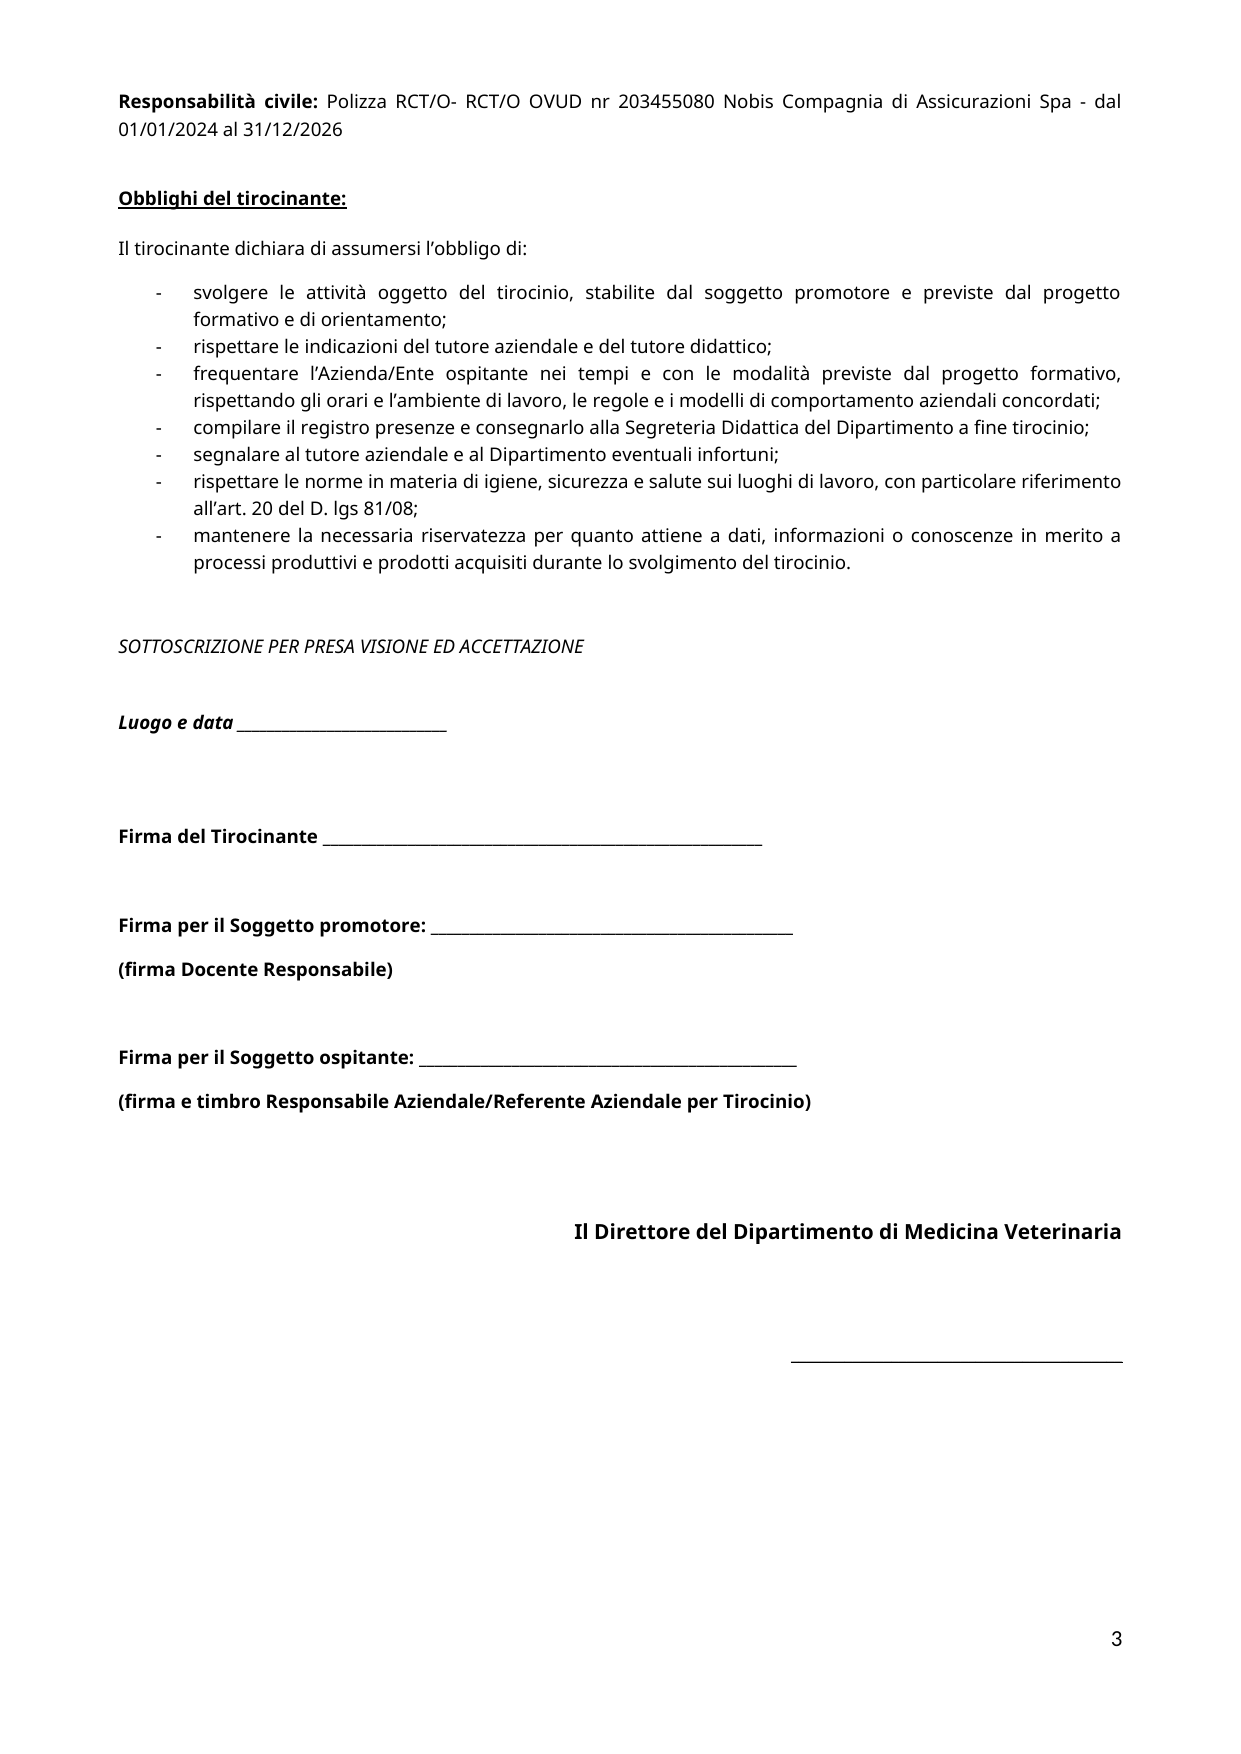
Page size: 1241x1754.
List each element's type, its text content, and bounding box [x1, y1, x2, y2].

subtitle Luogo e data ____________________________ [118, 710, 1122, 735]
text Firma per il Soggetto promotore: _______________________________________________ [118, 912, 1122, 937]
text ___________________________________________ [118, 1340, 1122, 1366]
subtitle SOTTOSCRIZIONE PER PRESA VISIONE ED ACCETTAZIONE [118, 633, 1122, 659]
list frequentare l’Azienda/Ente ospitante nei tempi e con le modalità previste dal progetto formativo, rispettando gli orari e l’ambiente di lavoro, le regole e i modelli di comportamento aziendali concordati; [156, 361, 1122, 413]
text Il tirocinante dichiara di assumersi l’obbligo di: [118, 236, 1122, 261]
list rispettare le indicazioni del tutore aziendale e del tutore didattico; [156, 334, 1122, 359]
text Firma per il Soggetto ospitante: _________________________________________________ [118, 1044, 1122, 1070]
list mantenere la necessaria riservatezza per quanto attiene a dati, informazioni o conoscenze in merito a processi produttivi e prodotti acquisiti durante lo svolgimento del tirocinio. [156, 522, 1122, 575]
text Firma del Tirocinante _________________________________________________________ [118, 823, 1122, 849]
list rispettare le norme in materia di igiene, sicurezza e salute sui luoghi di lavoro, con particolare riferimento all’art. 20 del D. lgs 81/08; [156, 468, 1122, 521]
text (firma Docente Responsabile) [118, 956, 1122, 982]
text Responsabilità civile: Polizza RCT/O- RCT/O OVUD nr 203455080 Nobis Compagnia di Assicurazioni Spa - dal 01/01/2024 al 31/12/2026 [118, 89, 1122, 142]
text (firma e timbro Responsabile Aziendale/Referente Aziendale per Tirocinio) [118, 1088, 1122, 1114]
list compilare il registro presenze e consegnarlo alla Segreteria Didattica del Dipartimento a fine tirocinio; [156, 414, 1122, 440]
text Obblighi del tirocinante: [118, 156, 1122, 211]
text Il Direttore del Dipartimento di Medicina Veterinaria [118, 1217, 1122, 1245]
list segnalare al tutore aziendale e al Dipartimento eventuali infortuni; [156, 442, 1122, 467]
list svolgere le attività oggetto del tirocinio, stabilite dal soggetto promotore e previste dal progetto formativo e di orientamento; [156, 280, 1122, 332]
